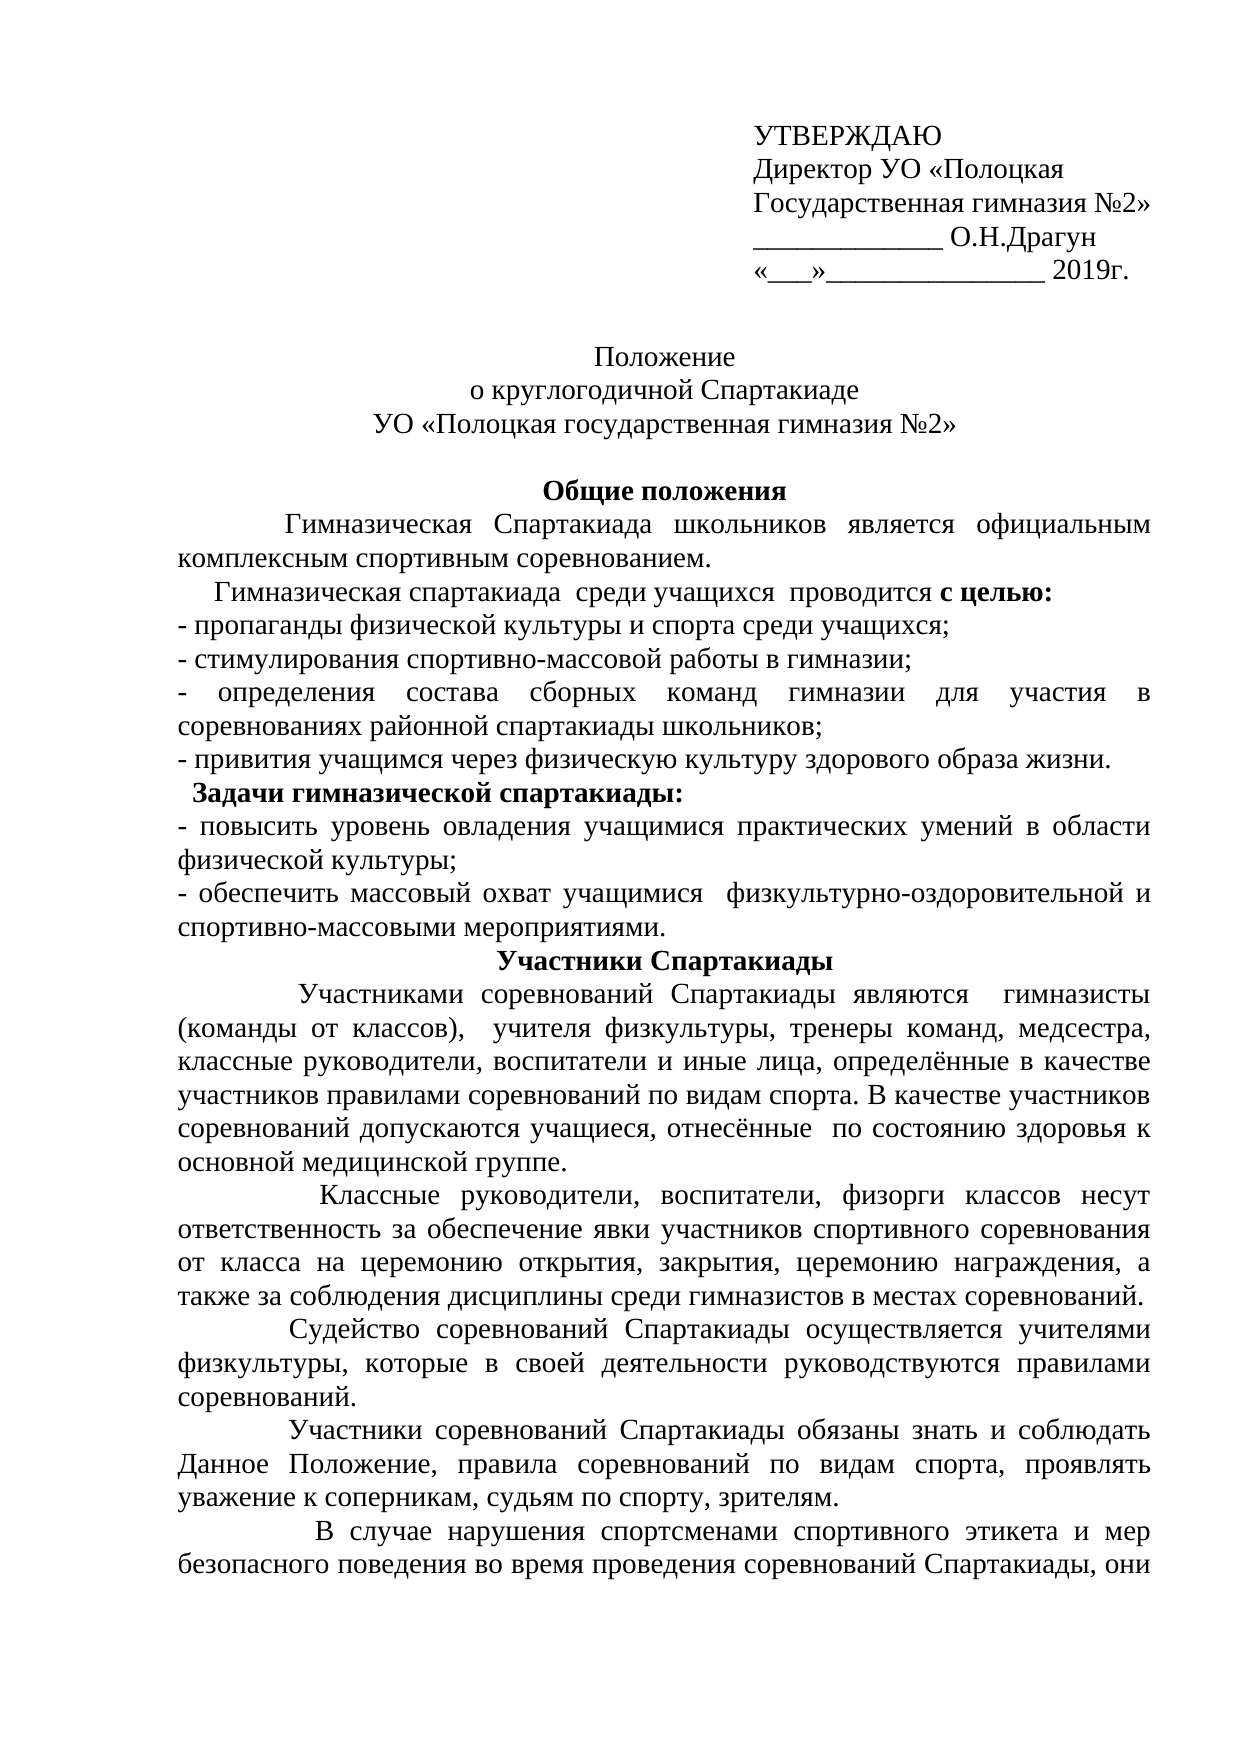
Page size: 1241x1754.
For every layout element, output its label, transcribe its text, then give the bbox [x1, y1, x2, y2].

text о круглогодичной Спартакиаде [177, 372, 1152, 406]
text - определения состава сборных команд гимназии для участия в соревнованиях районной спартакиады школьников; [177, 674, 1152, 741]
text УТВЕРЖДАЮ Директор УО «Полоцкая [753, 118, 1152, 185]
text Государственная гимназия №2» [753, 185, 1152, 219]
text УО «Полоцкая государственная гимназия №2» [177, 406, 1152, 439]
text Положение [177, 339, 1152, 372]
text Участниками соревнований Спартакиады являются гимназисты (команды от классов), учителя физкультуры, тренеры команд, медсестра, классные руководители, воспитатели и иные лица, определённые в качестве участников правилами соревнований по видам спорта. В качестве участников соревнований допускаются учащиеся, отнесённые по состоянию здоровья к основной медицинской группе. [177, 976, 1152, 1177]
text Судейство соревнований Спартакиады осуществляется учителями физкультуры, которые в своей деятельности руководствуются правилами соревнований. [177, 1312, 1152, 1412]
text Общие положения [177, 473, 1152, 507]
text - пропаганды физической культуры и спорта среди учащихся; [177, 607, 1152, 641]
text - привития учащимся через физическую культуру здорового образа жизни. [177, 741, 1152, 775]
text Классные руководители, воспитатели, физорги классов несут ответственность за обеспечение явки участников спортивного соревнования от класса на церемонию открытия, закрытия, церемонию награждения, а также за соблюдения дисциплины среди гимназистов в местах соревнований. [177, 1177, 1152, 1312]
text _____________ О.Н.Драгун [753, 219, 1152, 252]
text - обеспечить массовый охват учащимися физкультурно-оздоровительной и спортивно-массовыми мероприятиями. [177, 876, 1152, 943]
text Участники соревнований Спартакиады обязаны знать и соблюдать Данное Положение, правила соревнований по видам спорта, проявлять уважение к соперникам, судьям по спорту, зрителям. [177, 1412, 1152, 1513]
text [177, 1513, 1152, 1580]
text - стимулирования спортивно-массовой работы в гимназии; [177, 641, 1152, 674]
text «___»_______________ 2019г. [753, 252, 1152, 286]
text Задачи гимназической спартакиады: [177, 775, 1152, 808]
text Гимназическая спартакиада среди учащихся проводится с целью: [177, 574, 1152, 607]
text Гимназическая Спартакиада школьников является официальным комплексным спортивным соревнованием. [177, 507, 1152, 574]
text - повысить уровень овладения учащимися практических умений в области физической культуры; [177, 808, 1152, 876]
text Участники Спартакиады [177, 943, 1152, 976]
